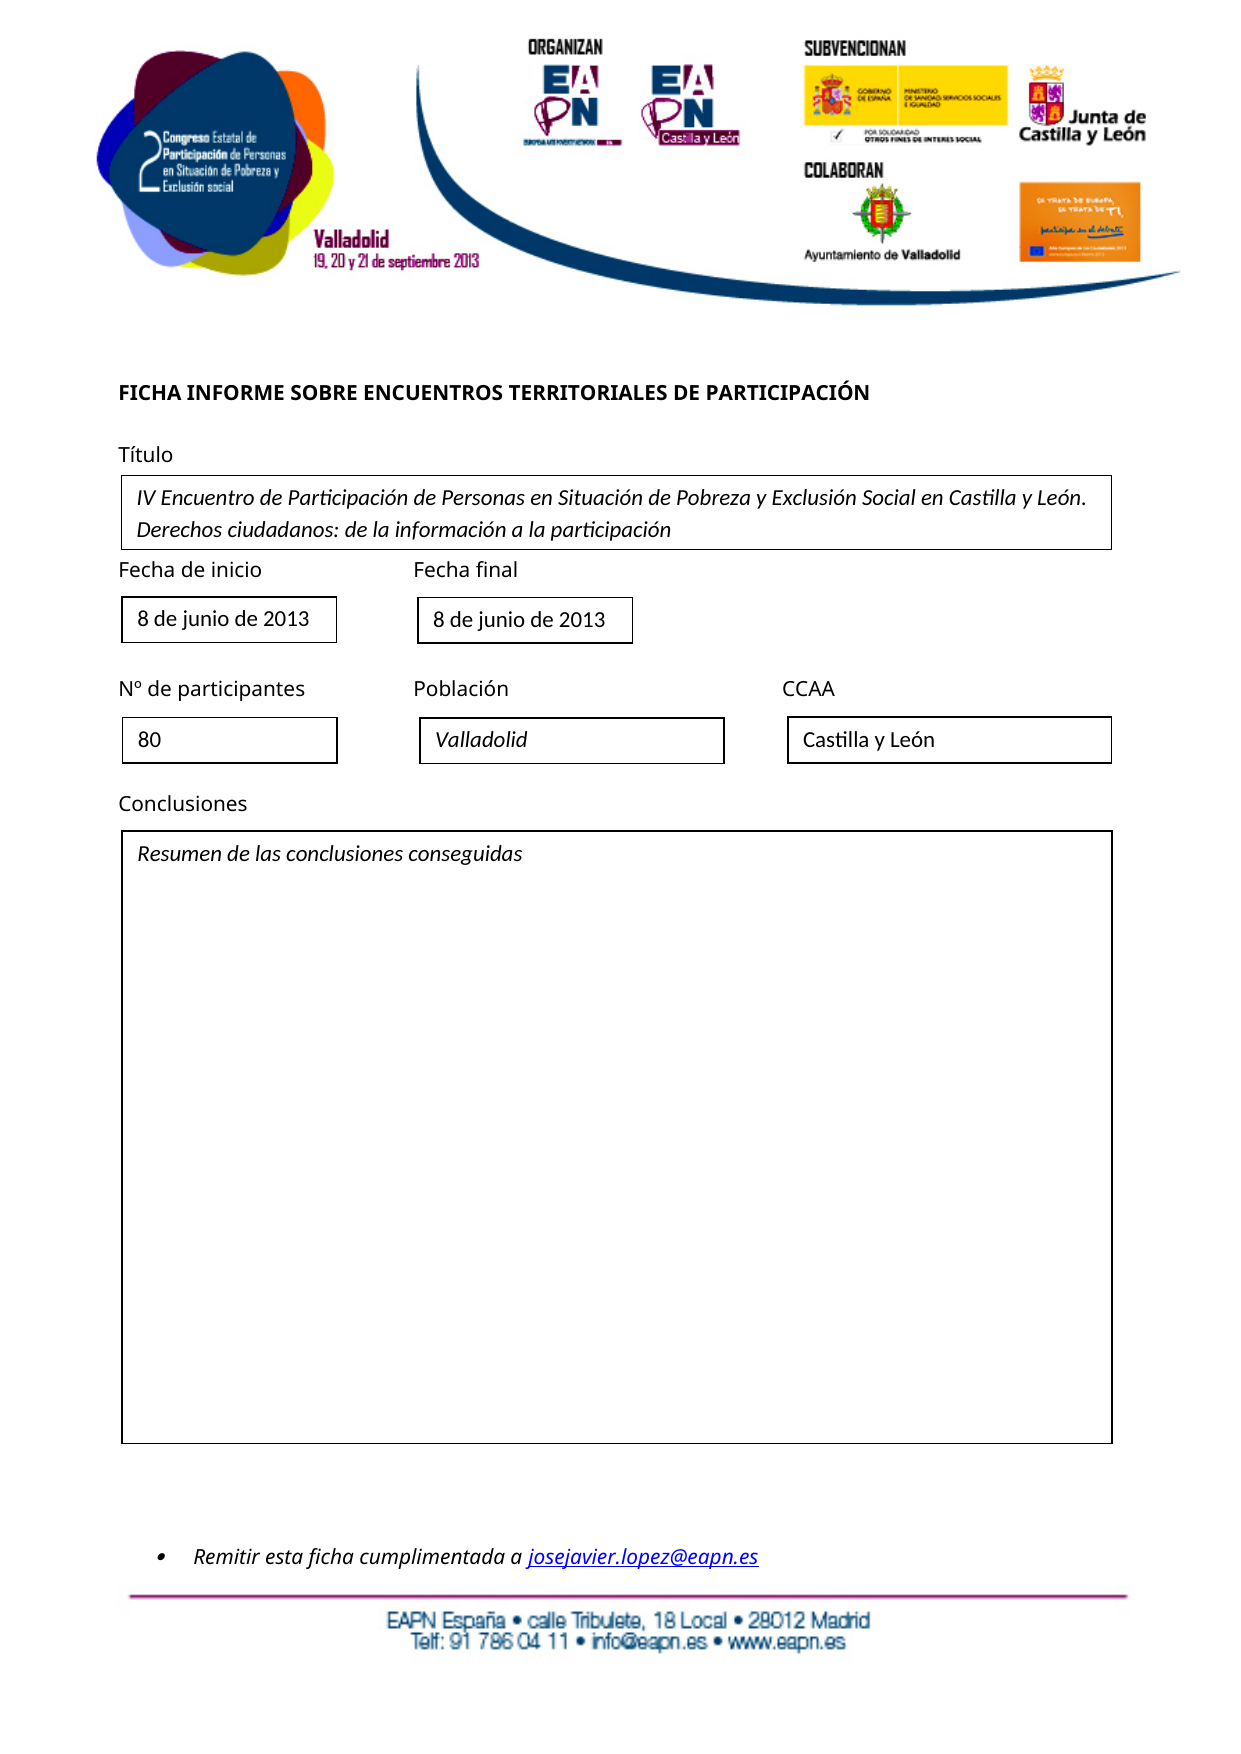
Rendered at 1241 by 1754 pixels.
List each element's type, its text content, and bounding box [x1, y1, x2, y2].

list Remitir esta ficha cumplimentada a josejavier.lopez@eapn.es [156, 1542, 1122, 1570]
text Conclusiones [118, 789, 1122, 818]
text Nº de participantes Población CCAA [118, 674, 1122, 703]
picture [47, 22, 1196, 307]
text FICHA INFORME SOBRE ENCUENTROS TERRITORIALES DE PARTICIPACIÓN [118, 378, 1122, 406]
text Título [118, 440, 1122, 468]
picture [18, 1582, 1237, 1731]
text Fecha de inicio Fecha final [118, 555, 1122, 583]
